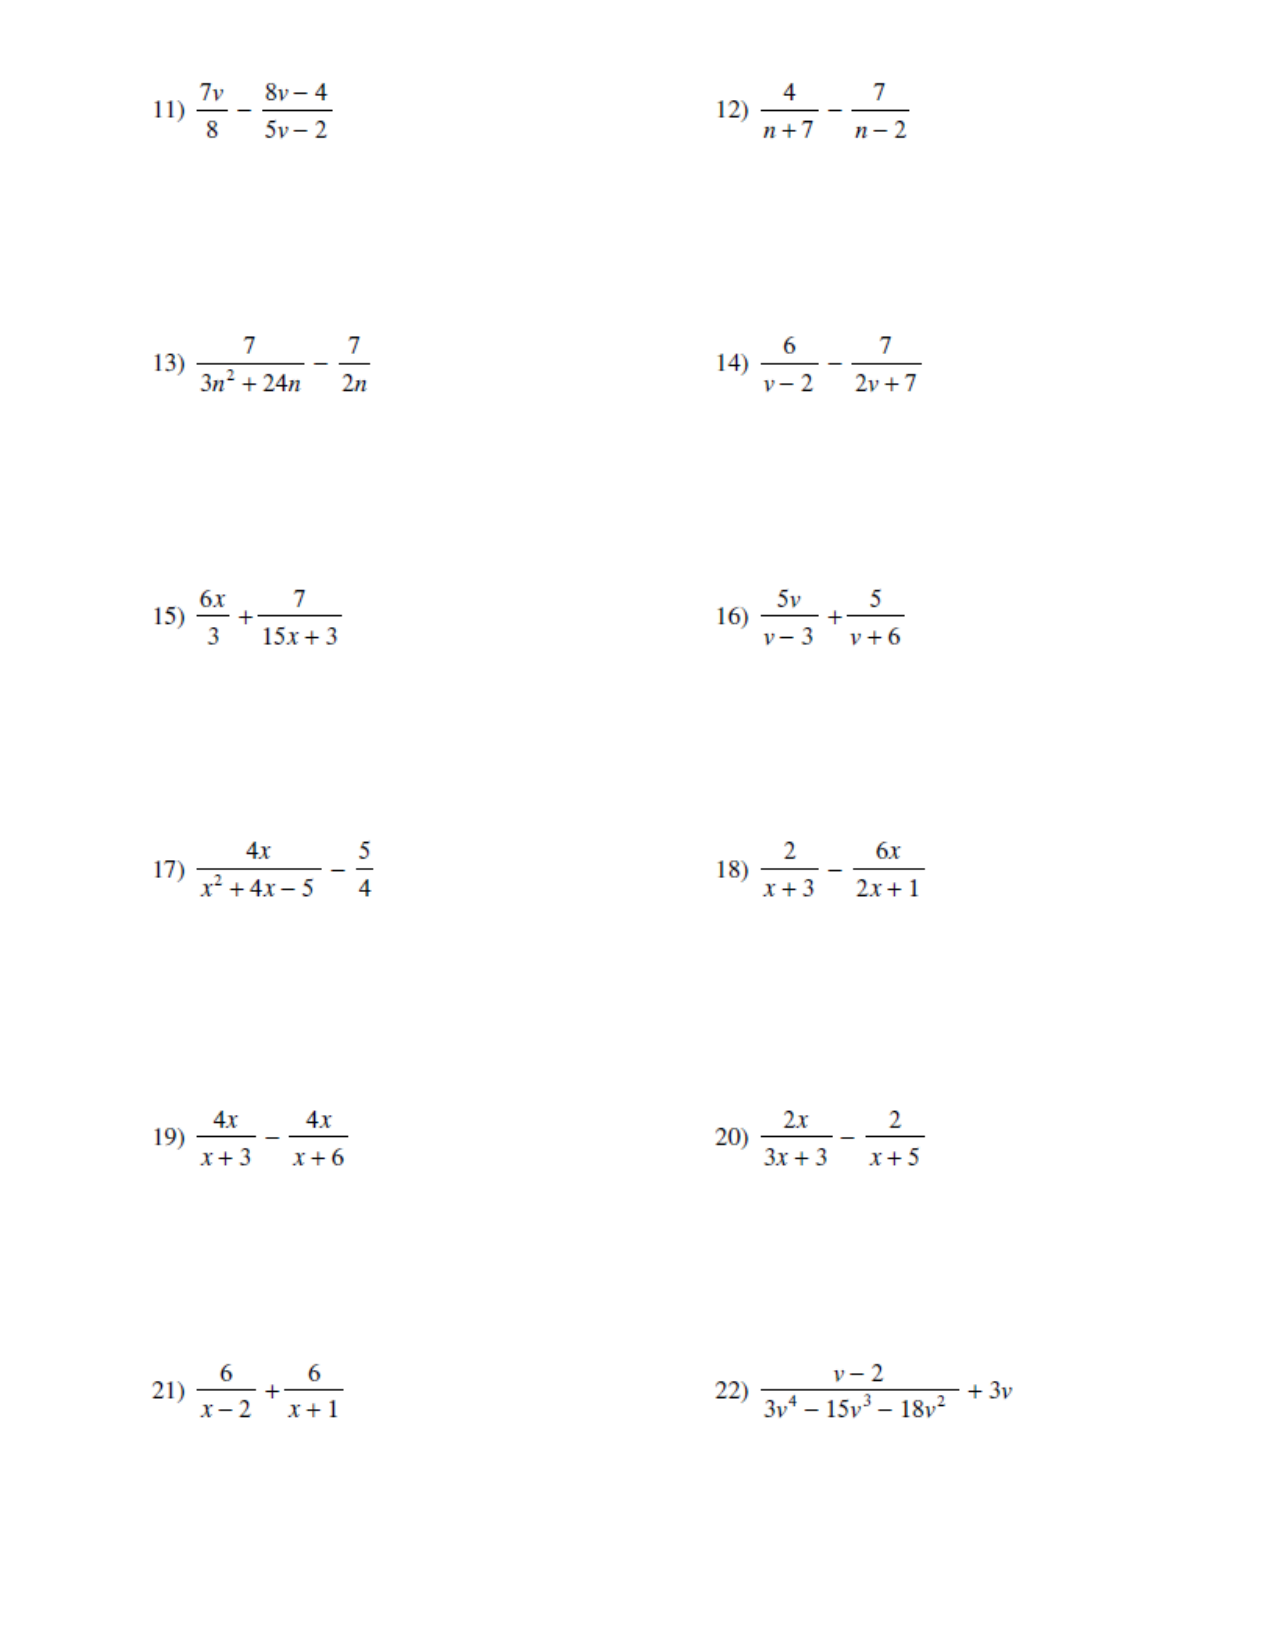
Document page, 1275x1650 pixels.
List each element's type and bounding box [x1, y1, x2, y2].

picture [150, 75, 1019, 1430]
